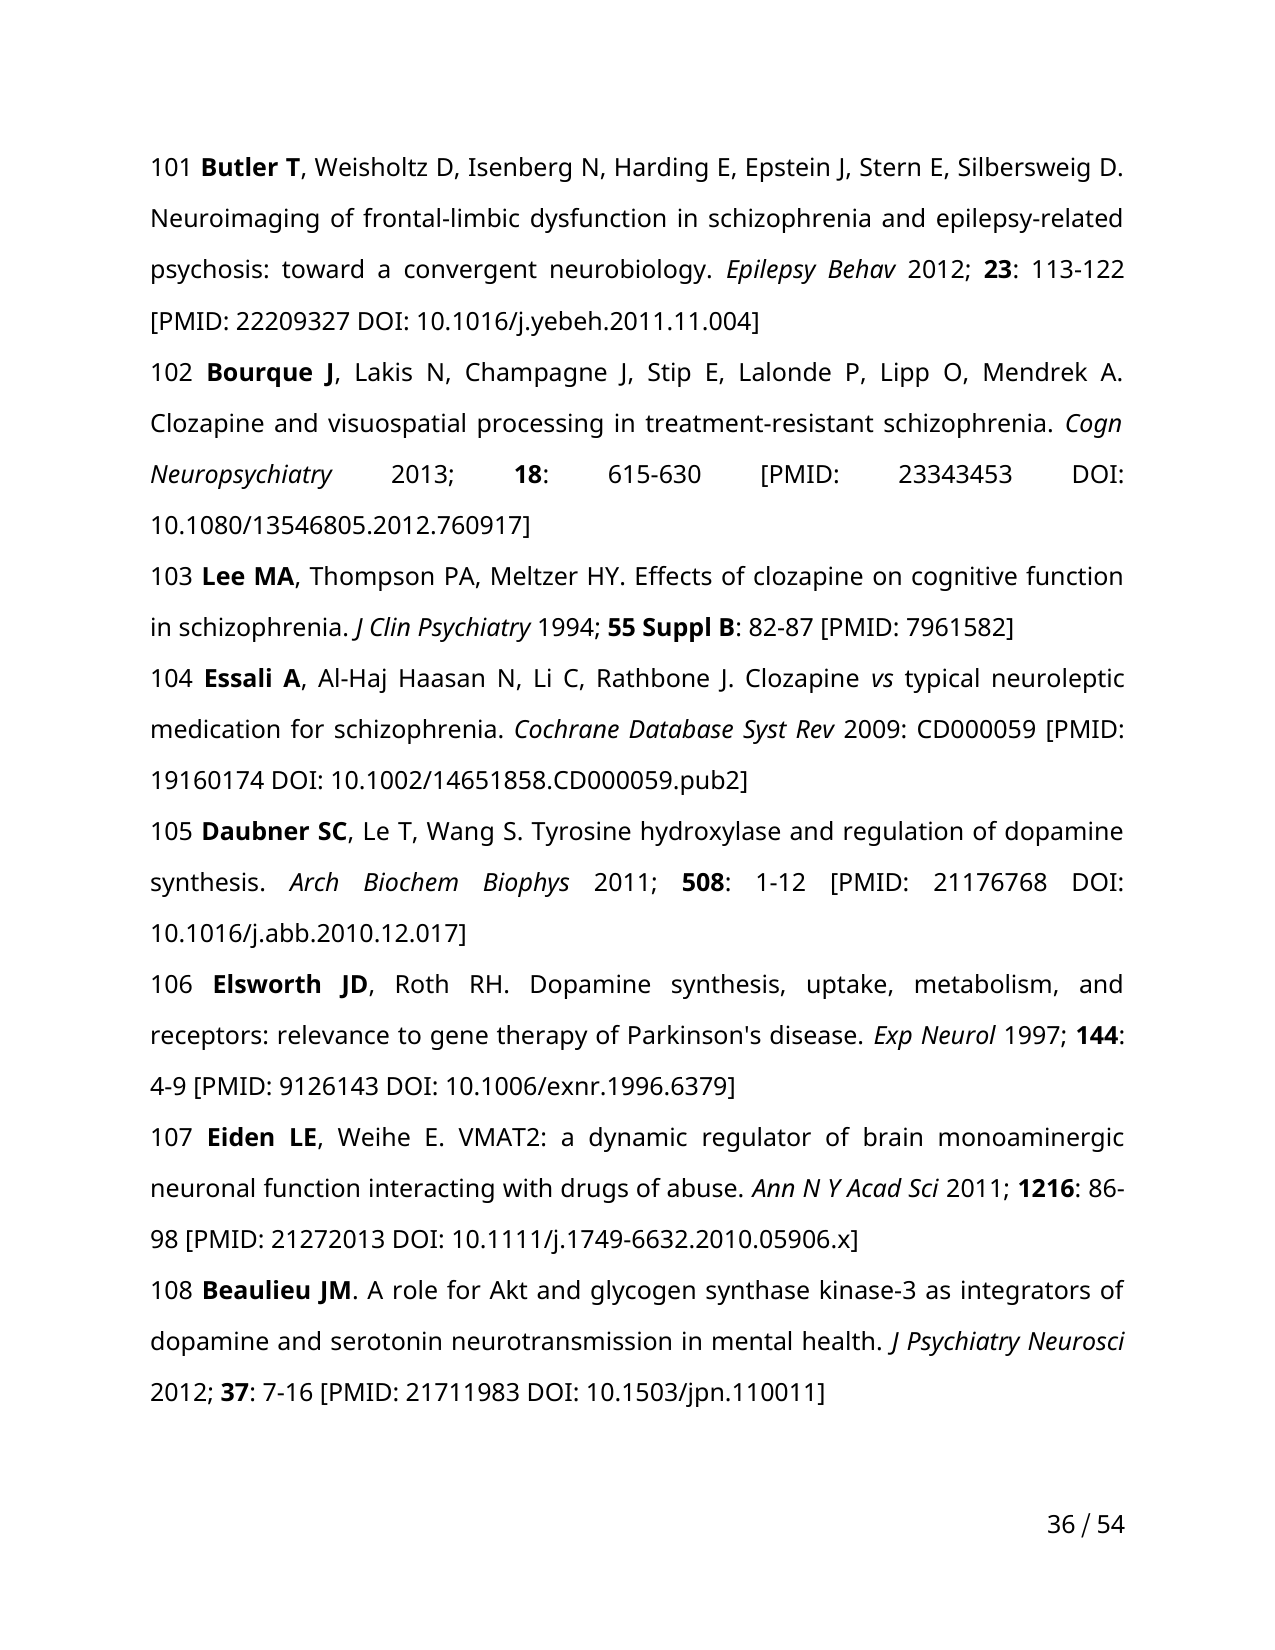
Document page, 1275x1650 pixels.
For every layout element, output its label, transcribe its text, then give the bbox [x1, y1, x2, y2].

text 105 Daubner SC, Le T, Wang S. Tyrosine hydroxylase and regulation of dopamine synthesis. Arch Biochem Biophys 2011; 508: 1-12 [PMID: 21176768 DOI: 10.1016/j.abb.2010.12.017] [150, 813, 1125, 950]
text 103 Lee MA, Thompson PA, Meltzer HY. Effects of clozapine on cognitive function in schizophrenia. J Clin Psychiatry 1994; 55 Suppl B: 82-87 [PMID: 7961582] [150, 558, 1125, 643]
text 104 Essali A, Al-Haj Haasan N, Li C, Rathbone J. Clozapine vs typical neuroleptic medication for schizophrenia. Cochrane Database Syst Rev 2009: CD000059 [PMID: 19160174 DOI: 10.1002/14651858.CD000059.pub2] [150, 660, 1125, 797]
text 101 Butler T, Weisholtz D, Isenberg N, Harding E, Epstein J, Stern E, Silbersweig D. Neuroimaging of frontal-limbic dysfunction in schizophrenia and epilepsy-related psychosis: toward a convergent neurobiology. Epilepsy Behav 2012; 23: 113-122 [PMID: 22209327 DOI: 10.1016/j.yebeh.2011.11.004] [150, 150, 1125, 337]
text 106 Elsworth JD, Roth RH. Dopamine synthesis, uptake, metabolism, and receptors: relevance to gene therapy of Parkinson's disease. Exp Neurol 1997; 144: 4-9 [PMID: 9126143 DOI: 10.1006/exnr.1996.6379] [150, 967, 1125, 1103]
text 108 Beaulieu JM. A role for Akt and glycogen synthase kinase-3 as integrators of dopamine and serotonin neurotransmission in mental health. J Psychiatry Neurosci 2012; 37: 7-16 [PMID: 21711983 DOI: 10.1503/jpn.110011] [150, 1273, 1125, 1409]
text 102 Bourque J, Lakis N, Champagne J, Stip E, Lalonde P, Lipp O, Mendrek A. Clozapine and visuospatial processing in treatment-resistant schizophrenia. Cogn Neuropsychiatry 2013; 18: 615-630 [PMID: 23343453 DOI: 10.1080/13546805.2012.760917] [150, 354, 1125, 541]
text 107 Eiden LE, Weihe E. VMAT2: a dynamic regulator of brain monoaminergic neuronal function interacting with drugs of abuse. Ann N Y Acad Sci 2011; 1216: 86-98 [PMID: 21272013 DOI: 10.1111/j.1749-6632.2010.05906.x] [150, 1120, 1125, 1256]
